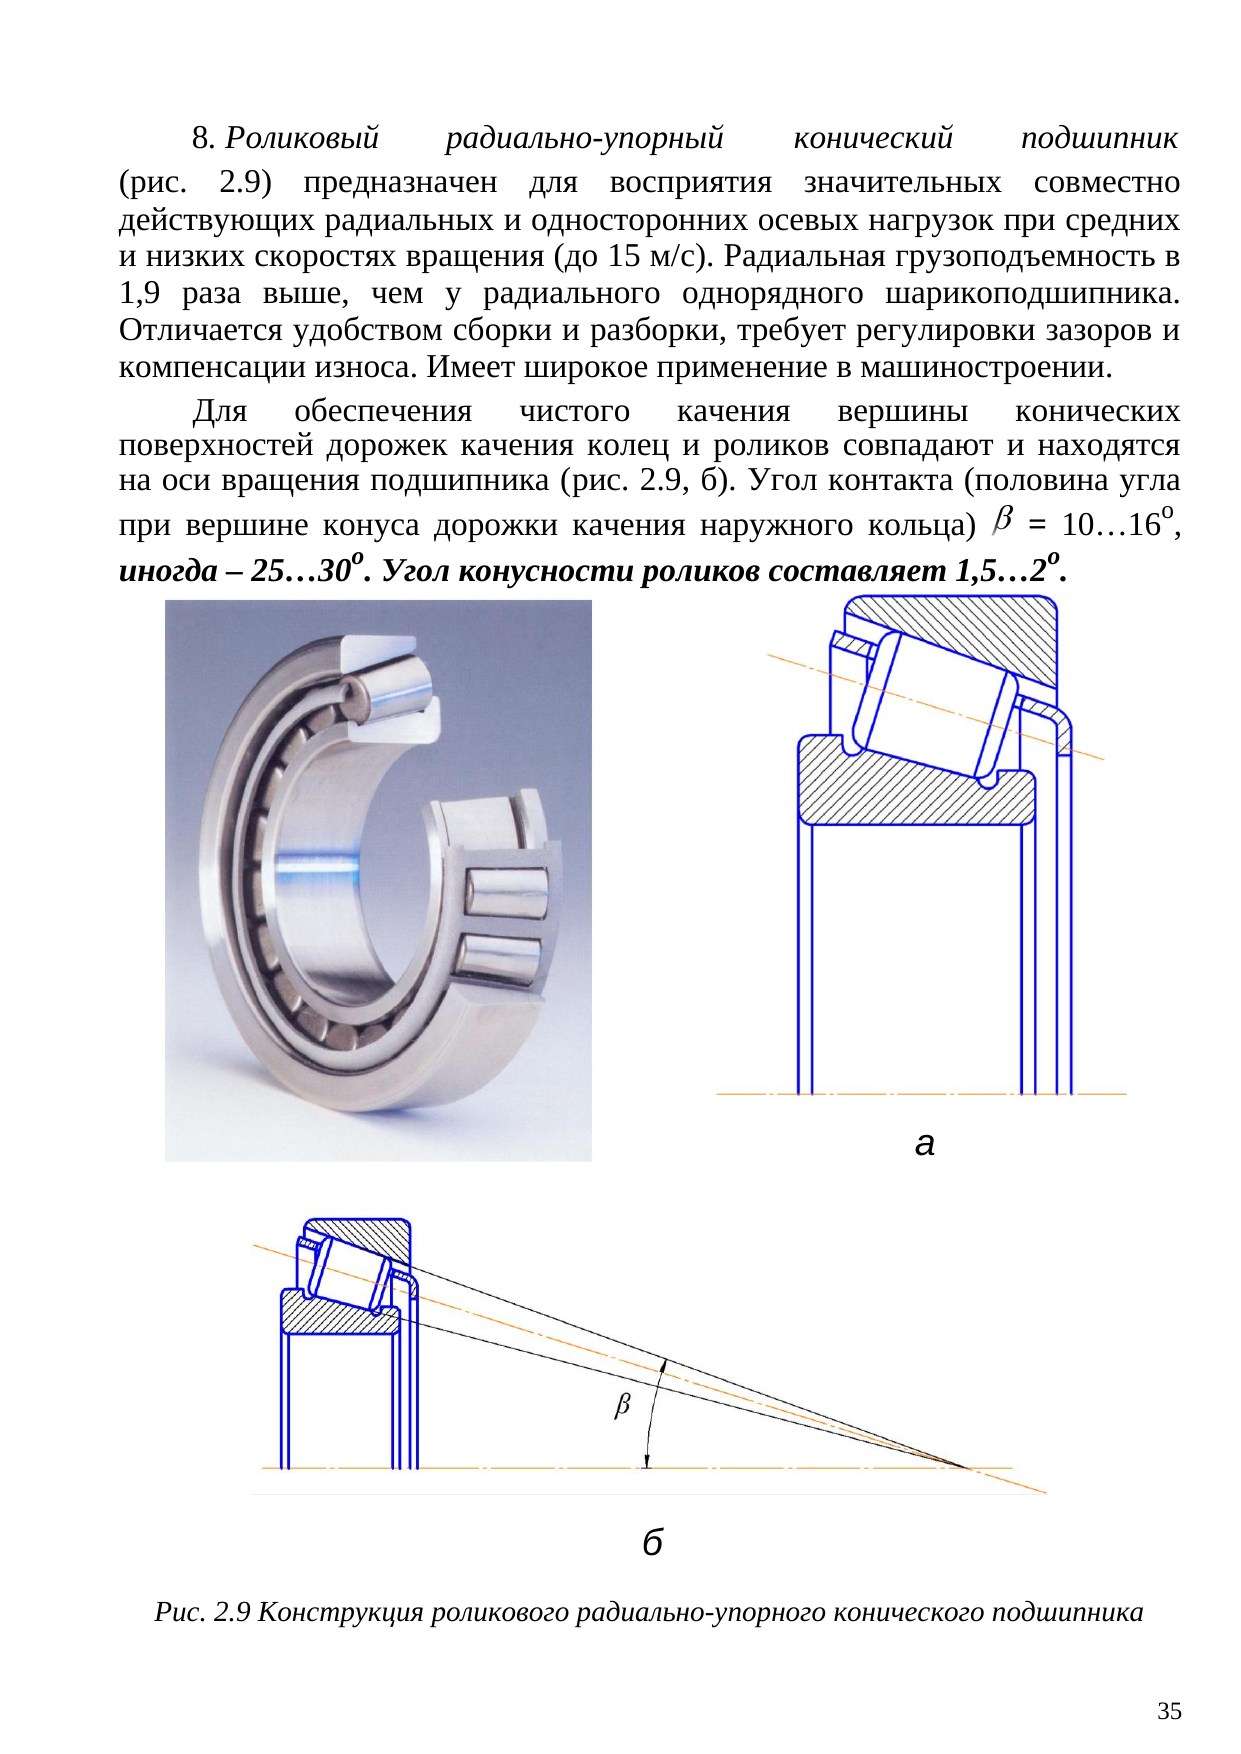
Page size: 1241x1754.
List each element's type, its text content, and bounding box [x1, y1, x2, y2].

picture [251, 1208, 1048, 1495]
text 8. Роликовый радиально-упорный конический подшипник [192, 117, 1182, 155]
text (рис. 2.9) предназначен для восприятия значительных совместно действующих радиальных и односторонних осевых нагрузок при средних и низких скоростях вращения (до 15 м/с). Радиальная грузоподъемность в 1,9 раза выше, чем у радиального однорядного шарикоподшипника. Отличается удобством сборки и разборки, требует регулировки зазоров и компенсации износа. Имеет широкое применение в машиностроении. [119, 163, 1182, 385]
picture [991, 494, 1028, 536]
picture [165, 594, 1128, 1162]
text Для обеспечения чистого качения вершины конических поверхностей дорожек качения колец и роликов совпадают и находятся на оси вращения подшипника (рис. 2.9, б). Угол контакта (половина угла при вершине конуса дорожки качения наружного кольца) = 10…16о, иногда – 25…30о. Угол конусности роликов составляет 1,5…2о. [119, 393, 1182, 591]
text Рис. 2.9 Конструкция роликового радиально-упорного конического подшипника [154, 1595, 1182, 1628]
text а [914, 1121, 1182, 1164]
text б [642, 1520, 1182, 1563]
